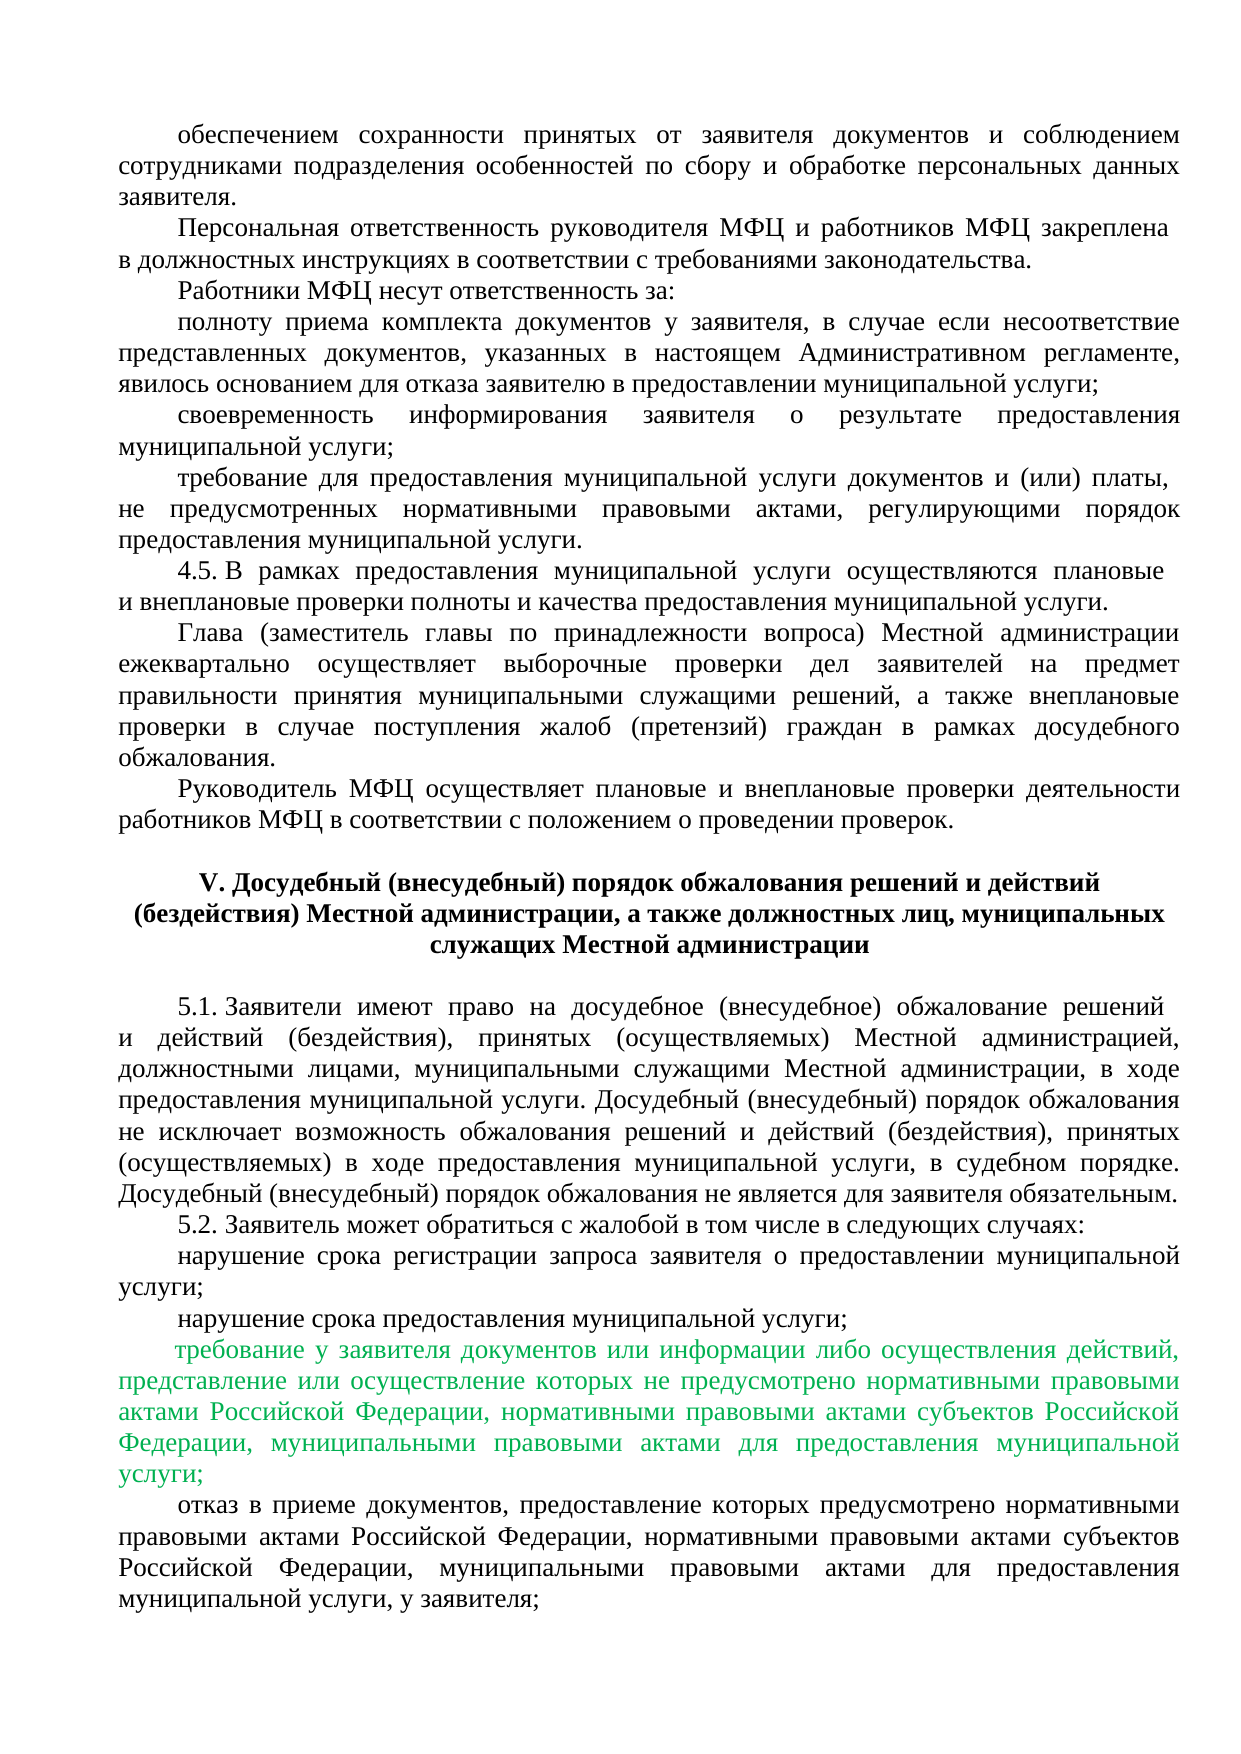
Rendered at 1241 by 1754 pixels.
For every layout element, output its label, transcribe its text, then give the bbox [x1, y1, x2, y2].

text Персональная ответственность руководителя МФЦ и работников МФЦ закреплена в должностных инструкциях в соответствии с требованиями законодательства. [118, 212, 1181, 274]
text 4.5. В рамках предоставления муниципальной услуги осуществляются плановые и внеплановые проверки полноты и качества предоставления муниципальной услуги. [118, 554, 1181, 616]
text обеспечением сохранности принятых от заявителя документов и соблюдением сотрудниками подразделения особенностей по сбору и обработке персональных данных заявителя. [118, 118, 1181, 212]
text нарушение срока предоставления муниципальной услуги; [118, 1302, 1181, 1333]
text Работники МФЦ несут ответственность за: [118, 274, 1181, 305]
text 5.2. Заявитель может обратиться с жалобой в том числе в следующих случаях: [118, 1208, 1181, 1239]
text своевременность информирования заявителя о результате предоставления муниципальной услуги; [118, 398, 1181, 461]
text отказ в приеме документов, предоставление которых предусмотрено нормативными правовыми актами Российской Федерации, нормативными правовыми актами субъектов Российской Федерации, муниципальными правовыми актами для предоставления муниципальной услуги, у заявителя; [118, 1488, 1181, 1613]
text нарушение срока регистрации запроса заявителя о предоставлении муниципальной услуги; [118, 1239, 1181, 1302]
text Руководитель МФЦ осуществляет плановые и внеплановые проверки деятельности работников МФЦ в соответствии с положением о проведении проверок. [118, 772, 1181, 834]
text требование у заявителя документов или информации либо осуществления действий, представление или осуществление которых не предусмотрено нормативными правовыми актами Российской Федерации, нормативными правовыми актами субъектов Российской Федерации, муниципальными правовыми актами для предоставления муниципальной услуги; [118, 1333, 1181, 1488]
text Глава (заместитель главы по принадлежности вопроса) Местной администрации ежеквартально осуществляет выборочные проверки дел заявителей на предмет правильности принятия муниципальными служащими решений, а также внеплановые проверки в случае поступления жалоб (претензий) граждан в рамках досудебного обжалования. [118, 616, 1181, 772]
text 5.1. Заявители имеют право на досудебное (внесудебное) обжалование решений и действий (бездействия), принятых (осуществляемых) Местной администрацией, должностными лицами, муниципальными служащими Местной администрации, в ходе предоставления муниципальной услуги. Досудебный (внесудебный) порядок обжалования не исключает возможность обжалования решений и действий (бездействия), принятых (осуществляемых) в ходе предоставления муниципальной услуги, в судебном порядке. Досудебный (внесудебный) порядок обжалования не является для заявителя обязательным. [118, 990, 1181, 1208]
text полноту приема комплекта документов у заявителя, в случае если несоответствие представленных документов, указанных в настоящем Административном регламенте, явилось основанием для отказа заявителю в предоставлении муниципальной услуги; [118, 305, 1181, 398]
text требование для предоставления муниципальной услуги документов и (или) платы, не предусмотренных нормативными правовыми актами, регулирующими порядок предоставления муниципальной услуги. [118, 461, 1181, 554]
text V. Досудебный (внесудебный) порядок обжалования решений и действий (бездействия) Местной администрации, а также должностных лиц, муниципальных служащих Местной администрации [118, 866, 1181, 959]
